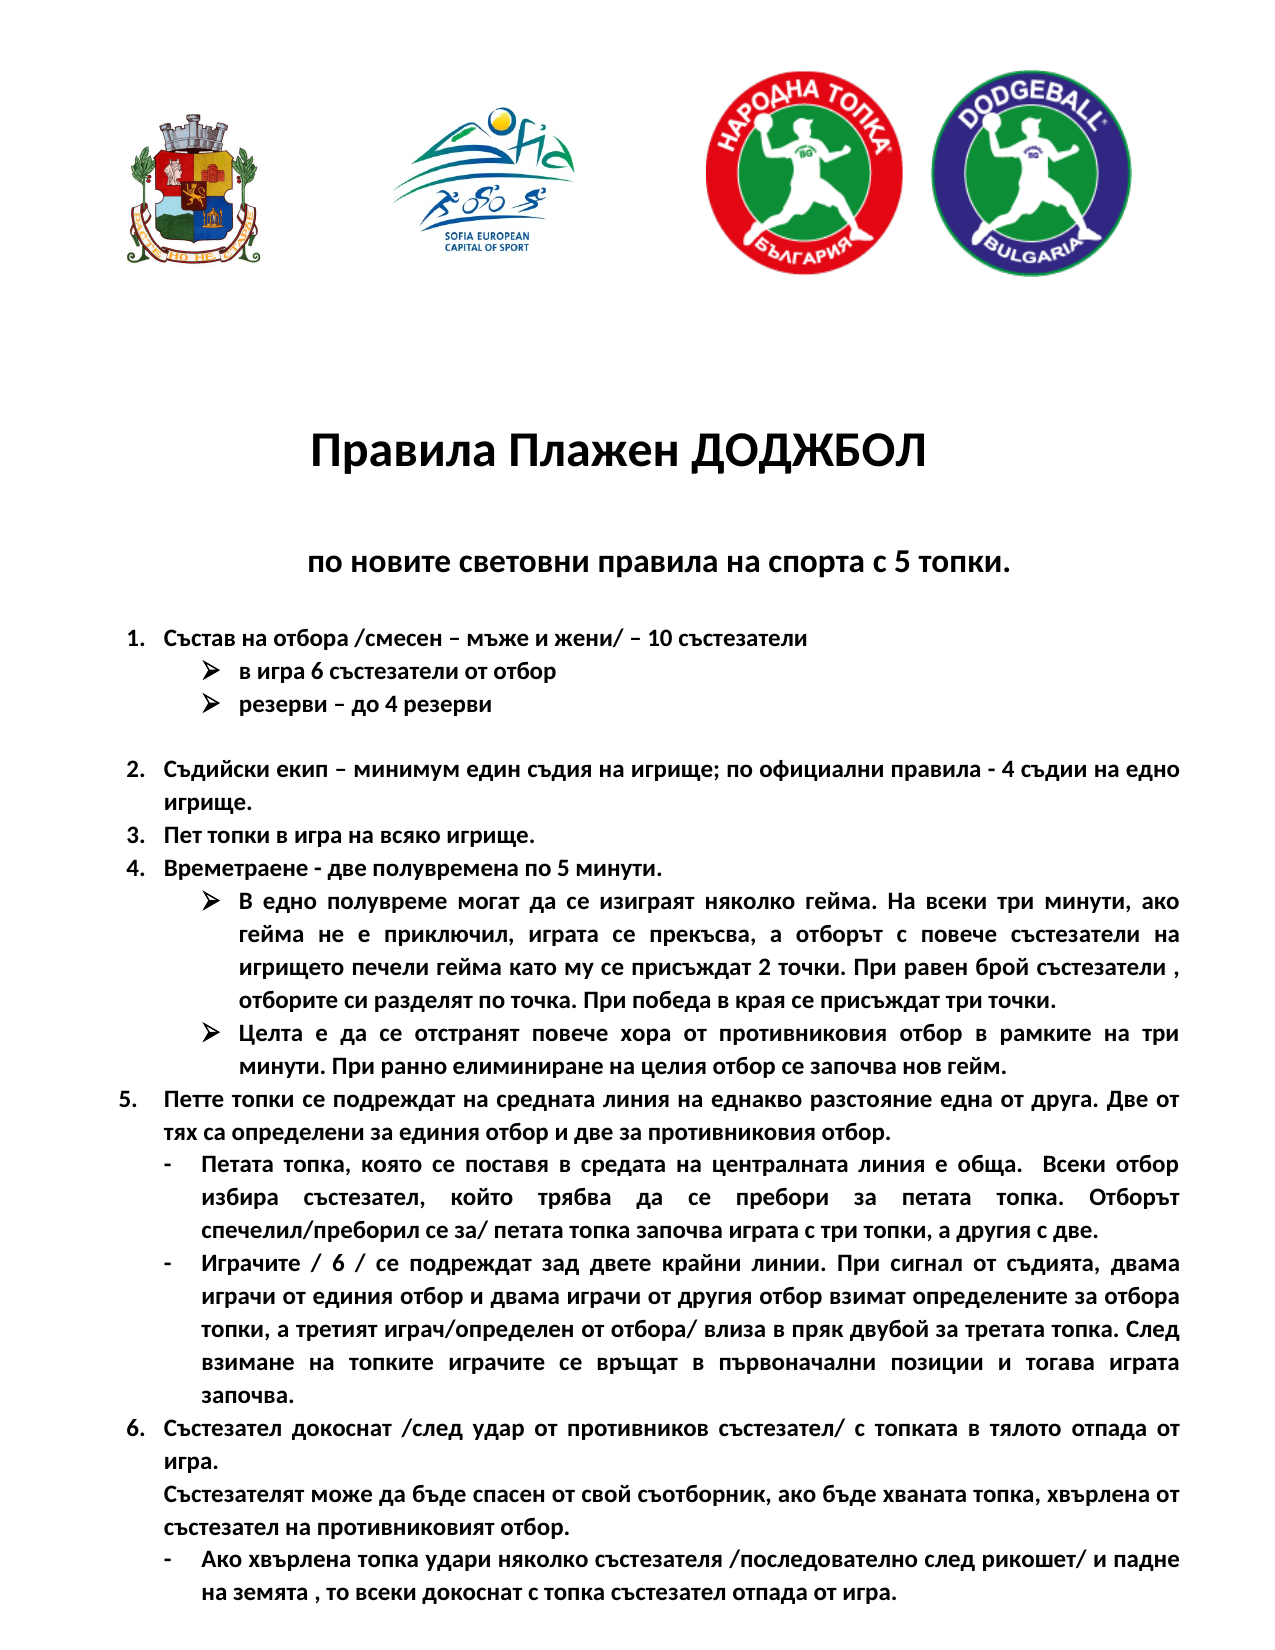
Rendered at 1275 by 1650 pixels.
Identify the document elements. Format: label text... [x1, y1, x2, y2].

picture [114, 98, 274, 277]
list Времетраене - две полувремена по 5 минути. [126, 852, 1181, 883]
list Петата топка, която се поставя в средата на централната линия е обща. Всеки отбор избира състезател, който трябва да се пребори за петата топка. Отборът спечелил/преборил се за/ петата топка започва играта с три топки, а другия с две. [164, 1148, 1181, 1245]
list в игра 6 състезатели от отбор [201, 655, 1181, 685]
list Ако хвърлена топка удари няколко състезателя /последователно след рикошет/ и падне на земята , то всеки докоснат с топка състезател отпада от игра. [164, 1543, 1181, 1607]
list В едно полувреме могат да се изиграят няколко гейма. На всеки три минути, ако гейма не е приключил, играта се прекъсва, а отборът с повече състезатели на игрището печели гейма като му се присъждат 2 точки. При равен брой състезатели , отборите си разделят по точка. При победа в края се присъждат три точки. [201, 885, 1181, 1014]
text по новите световни правила на спорта с 5 топки. [89, 540, 1181, 581]
list Състав на отбора /смесен – мъже и жени/ – 10 състезатели [126, 622, 1181, 652]
list Целта е да се отстранят повече хора от противниковия отбор в рамките на три минути. При ранно елиминиране на целия отбор се започва нов гейм. [201, 1017, 1181, 1080]
list резерви – до 4 резерви [201, 688, 1181, 718]
picture [706, 70, 1132, 277]
list Състезател докоснат /след удар от противников състезател/ с топката в тялото отпада от игра. [126, 1412, 1181, 1475]
picture [388, 85, 580, 276]
list Пет топки в игра на всяко игрище. [126, 819, 1181, 850]
list Съдийски екип – минимум един съдия на игрище; по официални правила - 4 съдии на едно игрище. [126, 753, 1181, 817]
list Петте топки се подреждат на средната линия на еднакво разстояние една от друга. Две от тях са определени за единия отбор и две за противниковия отбор. [118, 1083, 1181, 1146]
list Състезателят може да бъде спасен от свой съотборник, ако бъде хваната топка, хвърлена от състезател на противниковият отбор. [164, 1478, 1181, 1541]
text Правила Плажен ДОДЖБОЛ [310, 418, 1181, 479]
list Играчите / 6 / се подреждат зад двете крайни линии. При сигнал от съдията, двама играчи от единия отбор и двама играчи от другия отбор взимат определените за отбора топки, а третият играч/определен от отбора/ влиза в пряк двубой за третата топка. След взимане на топките играчите се връщат в първоначални позиции и тогава играта започва. [164, 1247, 1181, 1409]
